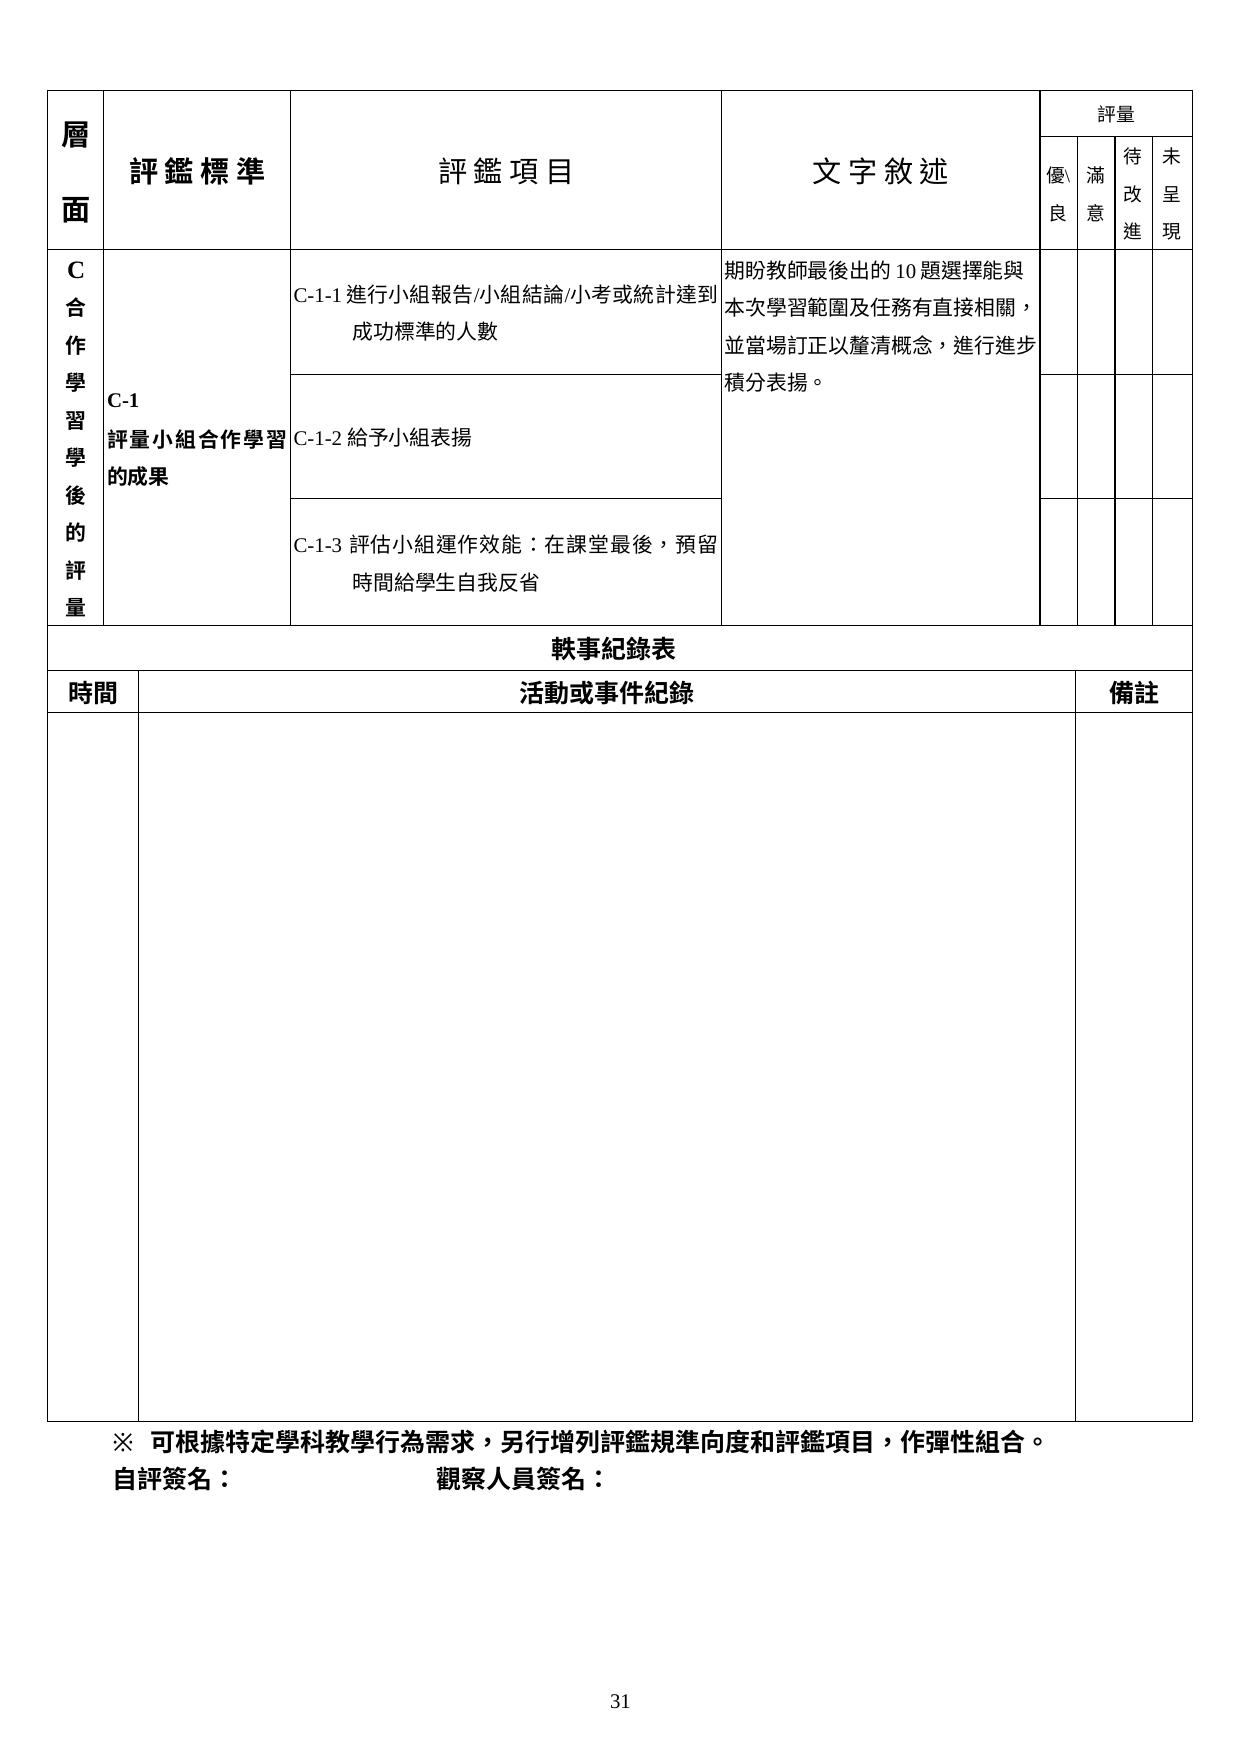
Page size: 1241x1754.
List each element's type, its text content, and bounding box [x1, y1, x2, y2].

table_cell [1078, 499, 1114, 625]
table_header 文 字 敘 述 [722, 91, 1039, 249]
table_cell 滿 意 [1078, 137, 1114, 249]
table_cell 軼事紀錄表 [48, 626, 1192, 670]
table_header 評 鑑 標 準 [104, 91, 290, 249]
table_cell [1078, 375, 1114, 498]
table_cell 優\ 良 [1041, 137, 1077, 249]
table_cell C-1-1進行小組報告/小組結論/小考或統計達到成功標準的人數 [291, 250, 721, 374]
table_cell C 合 作 學 習 學 後 的 評 量 [48, 250, 103, 625]
table_cell 未 呈 現 [1153, 137, 1192, 249]
table_cell 時間 [48, 671, 138, 712]
list 可根據特定學科教學行為需求，另行增列評鑑規準向度和評鑑項目，作彈性組合。 [112, 1422, 1165, 1459]
table_cell C-1-3 評估小組運作效能：在課堂最後，預留時間給學生自我反省 [291, 499, 721, 625]
table_cell [139, 713, 1075, 1421]
table_header 層面 [48, 91, 103, 249]
table_cell 待 改 進 [1116, 137, 1152, 249]
table_cell [1076, 713, 1192, 1421]
table_header 評 鑑 項 目 [291, 91, 721, 249]
table_cell [1116, 250, 1152, 374]
table_cell [1116, 375, 1152, 498]
table_cell [1153, 375, 1192, 498]
table_cell C-1 評量小組合作學習的成果 [104, 250, 290, 625]
table_cell [1116, 499, 1152, 625]
table_cell [1041, 499, 1077, 625]
text 自評簽名： 觀察人員簽名： [75, 1459, 1165, 1497]
table_cell [1153, 250, 1192, 374]
table_cell 活動或事件紀錄 [139, 671, 1075, 712]
table_cell [1041, 250, 1077, 374]
table_cell C-1-2 給予小組表揚 [291, 375, 721, 498]
table_cell [1153, 499, 1192, 625]
table_cell [1041, 375, 1077, 498]
table_header 評量 [1041, 91, 1192, 136]
table_cell 備註 [1076, 671, 1192, 712]
table_cell [1078, 250, 1114, 374]
table_cell [48, 713, 138, 1421]
table_cell 期盼教師最後出的10題選擇能與本次學習範圍及任務有直接相關，並當場訂正以釐清概念，進行進步積分表揚。 [722, 250, 1039, 625]
